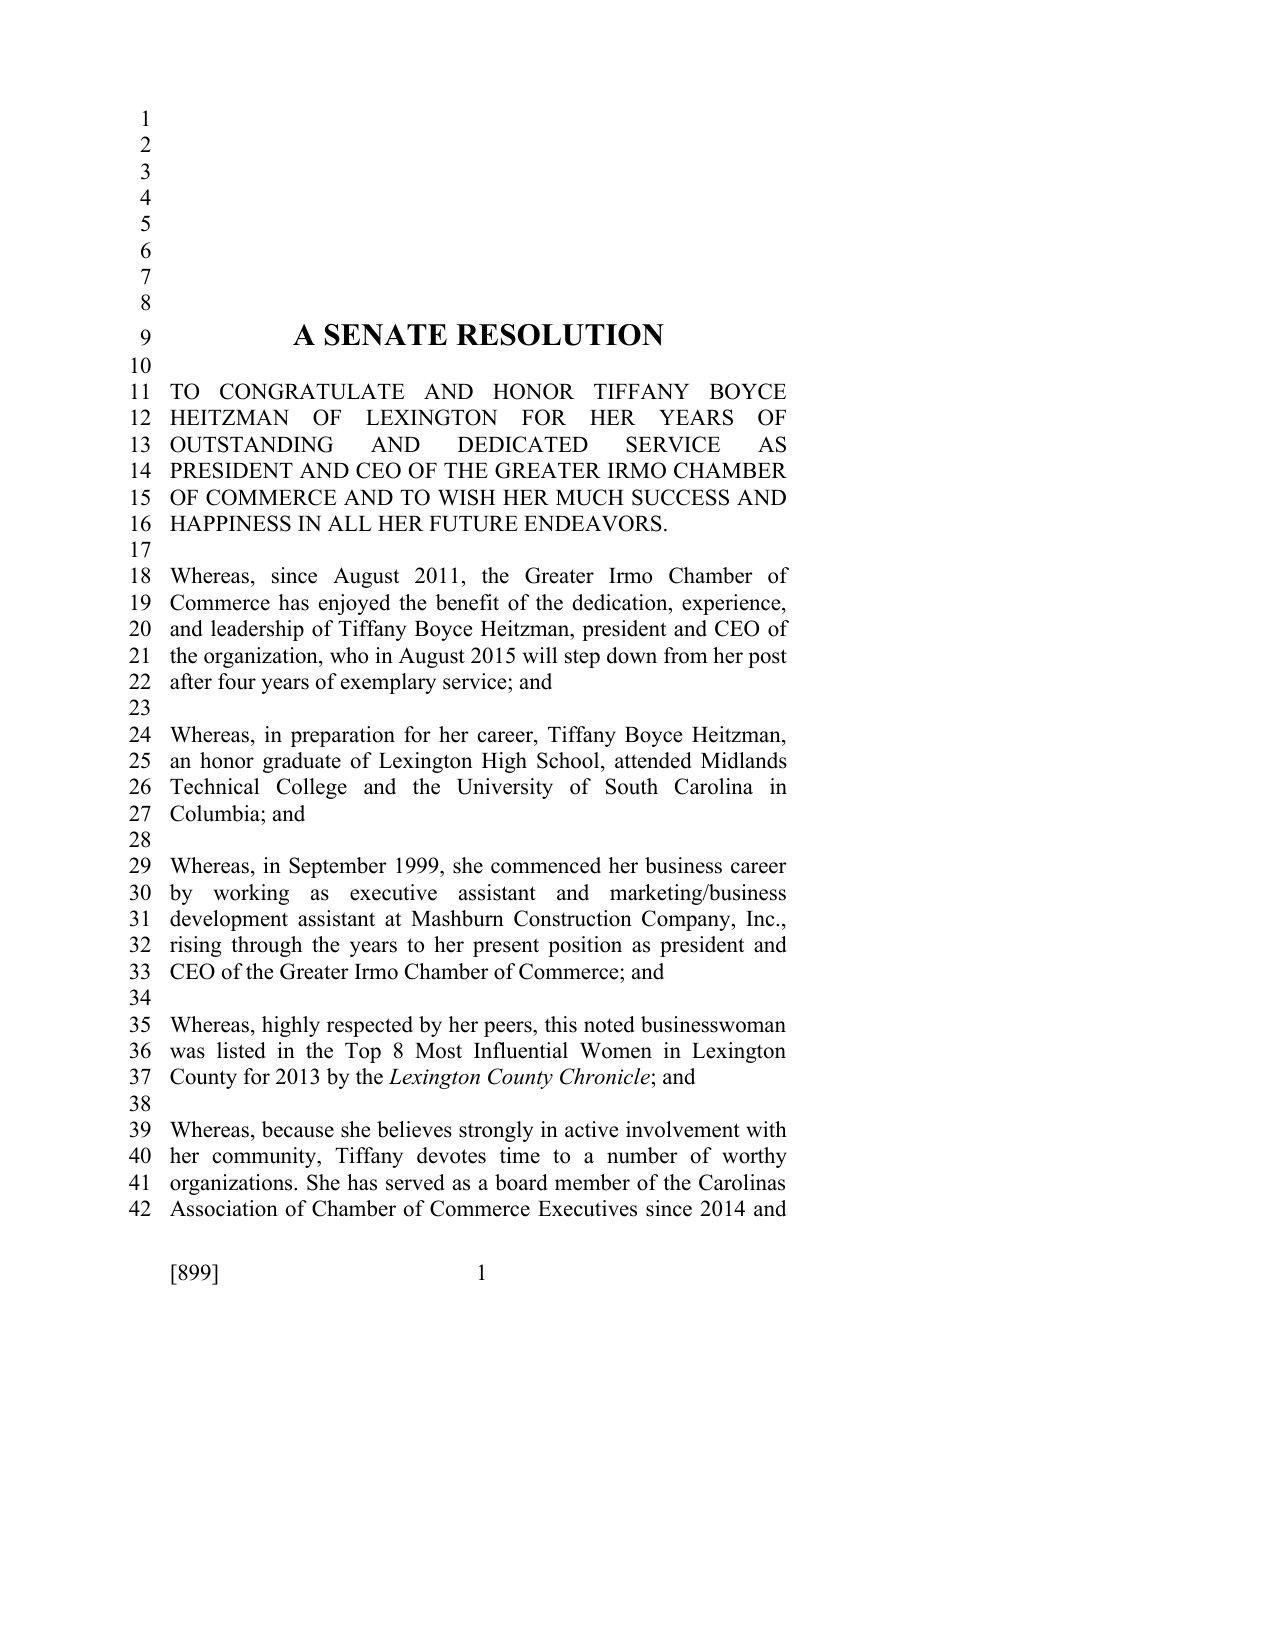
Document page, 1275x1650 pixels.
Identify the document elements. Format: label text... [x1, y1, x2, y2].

text Whereas, in September 1999, she commenced her business career by working as executive assistant and marketing/business development assistant at Mashburn Construction Company, Inc., rising through the years to her present position as president and CEO of the Greater Irmo Chamber of Commerce; and [169, 852, 787, 984]
text A SENATE RESOLUTION [169, 316, 787, 352]
text Whereas, in preparation for her career, Tiffany Boyce Heitzman, an honor graduate of Lexington High School, attended Midlands Technical College and the University of South Carolina in Columbia; and [169, 721, 787, 826]
text Whereas, since August 2011, the Greater Irmo Chamber of Commerce has enjoyed the benefit of the dedication, experience, and leadership of Tiffany Boyce Heitzman, president and CEO of the organization, who in August 2015 will step down from her post after four years of exemplary service; and [169, 563, 787, 694]
text Whereas, highly respected by her peers, this noted businesswoman was listed in the Top 8 Most Influential Women in Lexington County for 2013 by the Lexington County Chronicle; and [169, 1011, 787, 1090]
text TO CONGRATULATE AND HONOR TIFFANY BOYCE HEITZMAN OF LEXINGTON FOR HER YEARS OF OUTSTANDING AND DEDICATED SERVICE AS PRESIDENT AND CEO OF THE GREATER IRMO CHAMBER OF COMMERCE AND TO WISH HER MUCH SUCCESS AND HAPPINESS IN ALL HER FUTURE ENDEAVORS. [169, 378, 787, 536]
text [169, 1116, 787, 1221]
